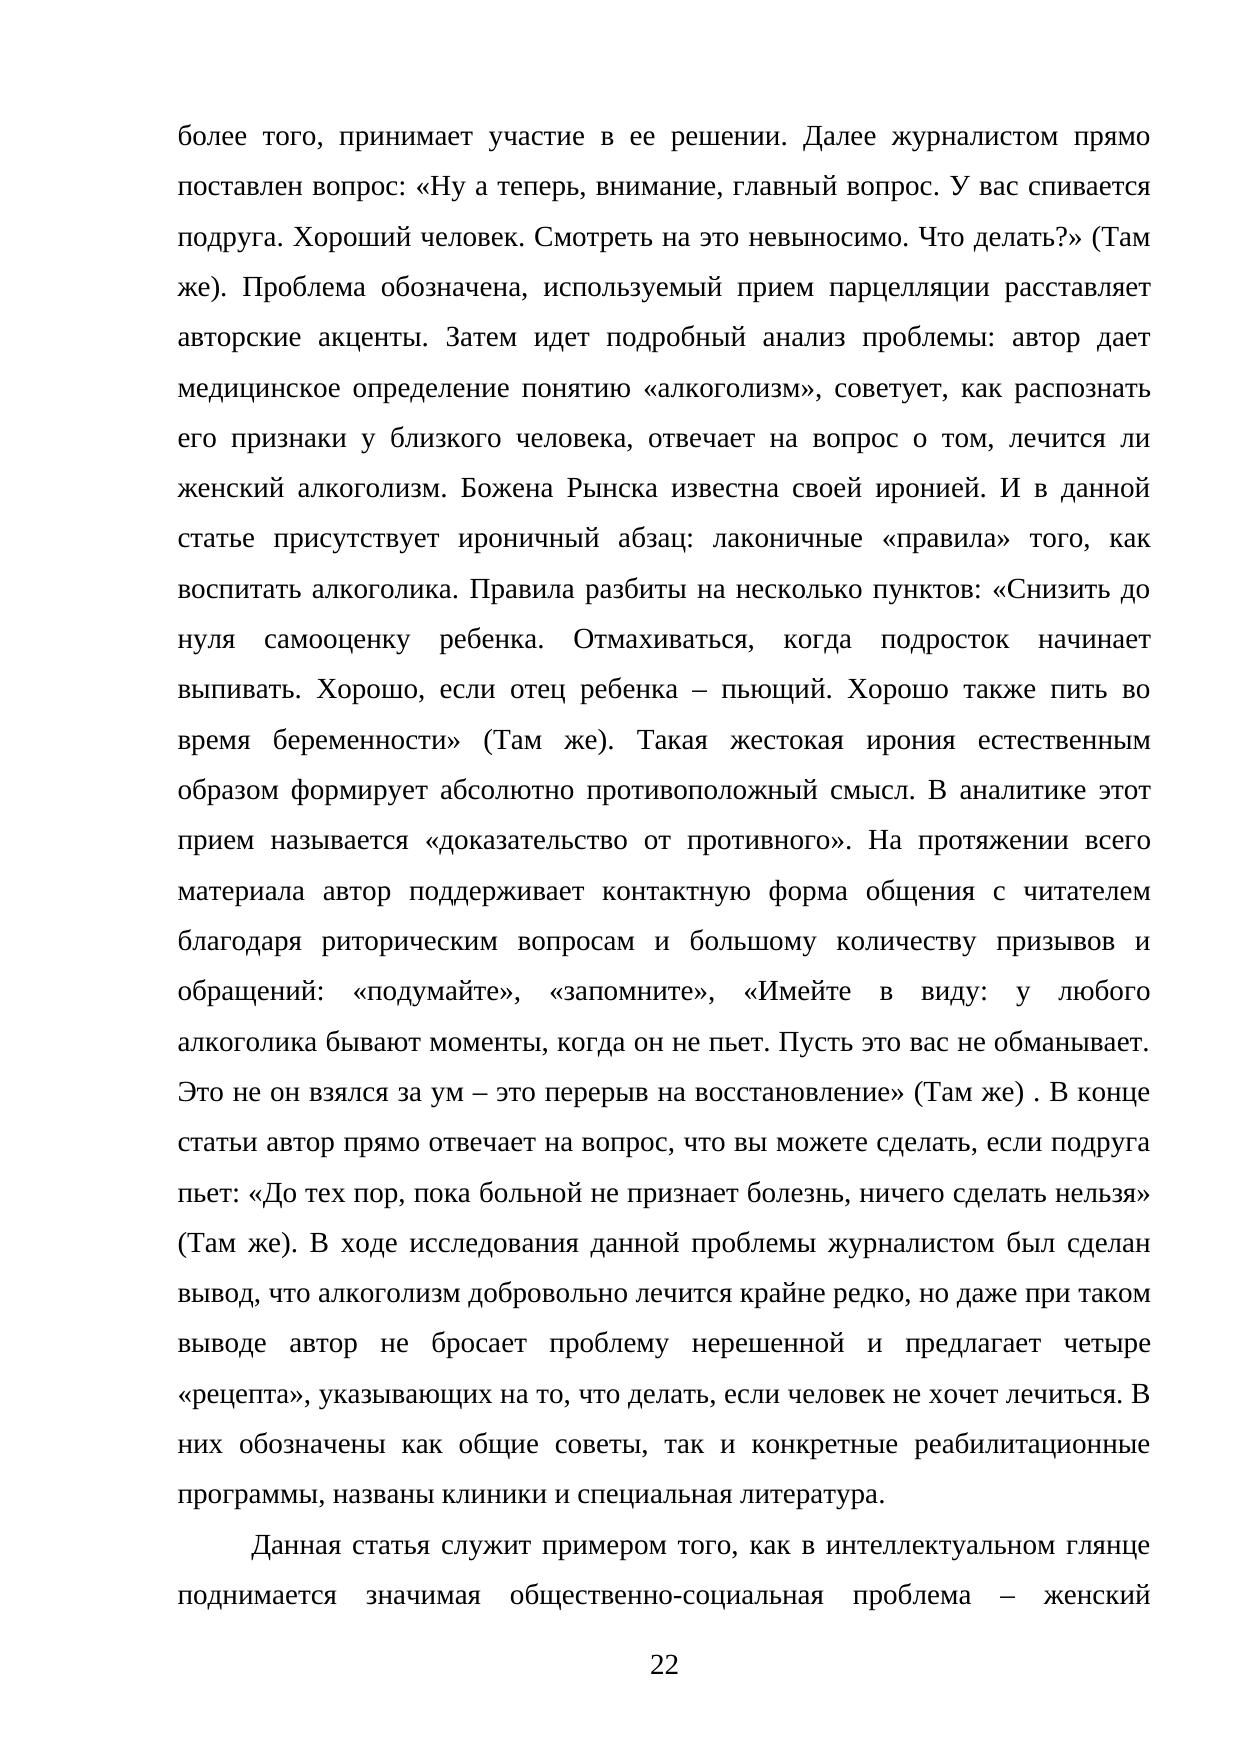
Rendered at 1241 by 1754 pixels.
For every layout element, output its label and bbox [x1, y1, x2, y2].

text [177, 118, 1152, 1510]
text [177, 1527, 1152, 1611]
